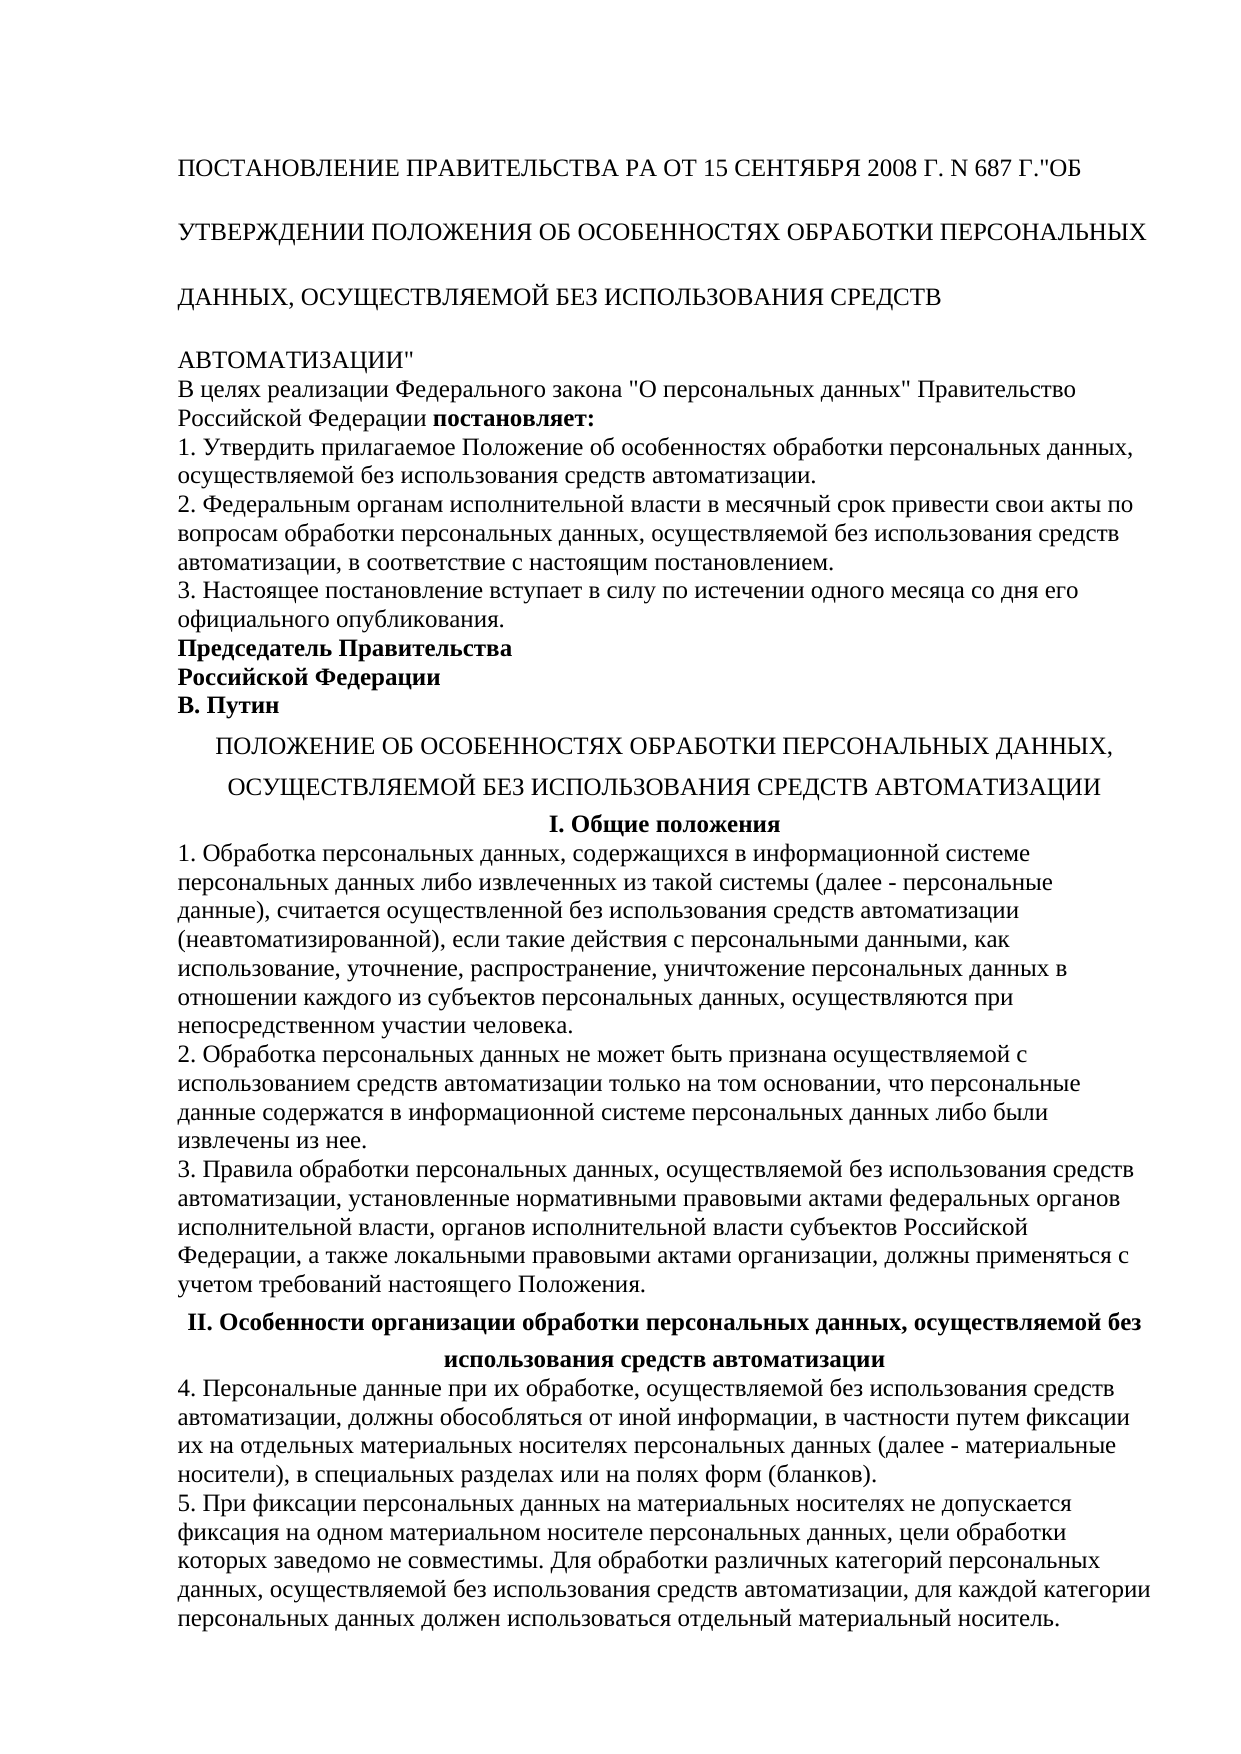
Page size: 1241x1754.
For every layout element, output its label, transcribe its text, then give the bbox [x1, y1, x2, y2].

text 4. Персональные данные при их обработке, осуществляемой без использования средств автоматизации, должны обособляться от иной информации, в частности путем фиксации их на отдельных материальных носителях персональных данных (далее - материальные носители), в специальных разделах или на полях форм (бланков). [177, 1373, 1152, 1488]
text I. Общие положения [177, 801, 1152, 838]
text 3. Правила обработки персональных данных, осуществляемой без использования средств автоматизации, установленные нормативными правовыми актами федеральных органов исполнительной власти, органов исполнительной власти субъектов Российской Федерации, а также локальными правовыми актами организации, должны применяться с учетом требований настоящего Положения. [177, 1154, 1152, 1298]
text 2. Федеральным органам исполнительной власти в месячный срок привести свои акты по вопросам обработки персональных данных, осуществляемой без использования средств автоматизации, в соответствие с настоящим постановлением. [177, 489, 1152, 576]
text 1. Утвердить прилагаемое Положение об особенностях обработки персональных данных, осуществляемой без использования средств автоматизации. [177, 432, 1152, 489]
text Председатель Правительства Российской Федерации В. Путин [177, 633, 1152, 719]
text 1. Обработка персональных данных, содержащихся в информационной системе персональных данных либо извлеченных из такой системы (далее - персональные данные), считается осуществленной без использования средств автоматизации (неавтоматизированной), если такие действия с персональными данными, как использование, уточнение, распространение, уничтожение персональных данных в отношении каждого из субъектов персональных данных, осуществляются при непосредственном участии человека. [177, 838, 1152, 1039]
text 3. Настоящее постановление вступает в силу по истечении одного месяца со дня его официального опубликования. [177, 576, 1152, 633]
subtitle ПОСТАНОВЛЕНИЕ ПРАВИТЕЛЬСТВА РA ОТ 15 СЕНТЯБРЯ 2008 Г. N 687 Г."ОБ УТВЕРЖДЕНИИ ПОЛОЖЕНИЯ ОБ ОСОБЕННОСТЯХ ОБРАБОТКИ ПЕРСОНАЛЬНЫХ ДАННЫХ, ОСУЩЕСТВЛЯЕМОЙ БЕЗ ИСПОЛЬЗОВАНИЯ СРЕДСТВ АВТОМАТИЗАЦИИ" [177, 118, 1152, 374]
text 5. При фиксации персональных данных на материальных носителях не допускается фиксация на одном материальном носителе персональных данных, цели обработки которых заведомо не совместимы. Для обработки различных категорий персональных данных, осуществляемой без использования средств автоматизации, для каждой категории персональных данных должен использоваться отдельный материальный носитель. [177, 1488, 1152, 1632]
text В целях реализации Федерального закона "О персональных данных" Правительство Российской Федерации постановляет: [177, 374, 1152, 432]
text II. Особенности организации обработки персональных данных, осуществляемой без использования средств автоматизации [177, 1298, 1152, 1373]
text ПОЛОЖЕНИЕ ОБ ОСОБЕННОСТЯХ ОБРАБОТКИ ПЕРСОНАЛЬНЫХ ДАННЫХ, ОСУЩЕСТВЛЯЕМОЙ БЕЗ ИСПОЛЬЗОВАНИЯ СРЕДСТВ АВТОМАТИЗАЦИИ [177, 719, 1152, 801]
text 2. Обработка персональных данных не может быть признана осуществляемой с использованием средств автоматизации только на том основании, что персональные данные содержатся в информационной системе персональных данных либо были извлечены из нее. [177, 1039, 1152, 1154]
